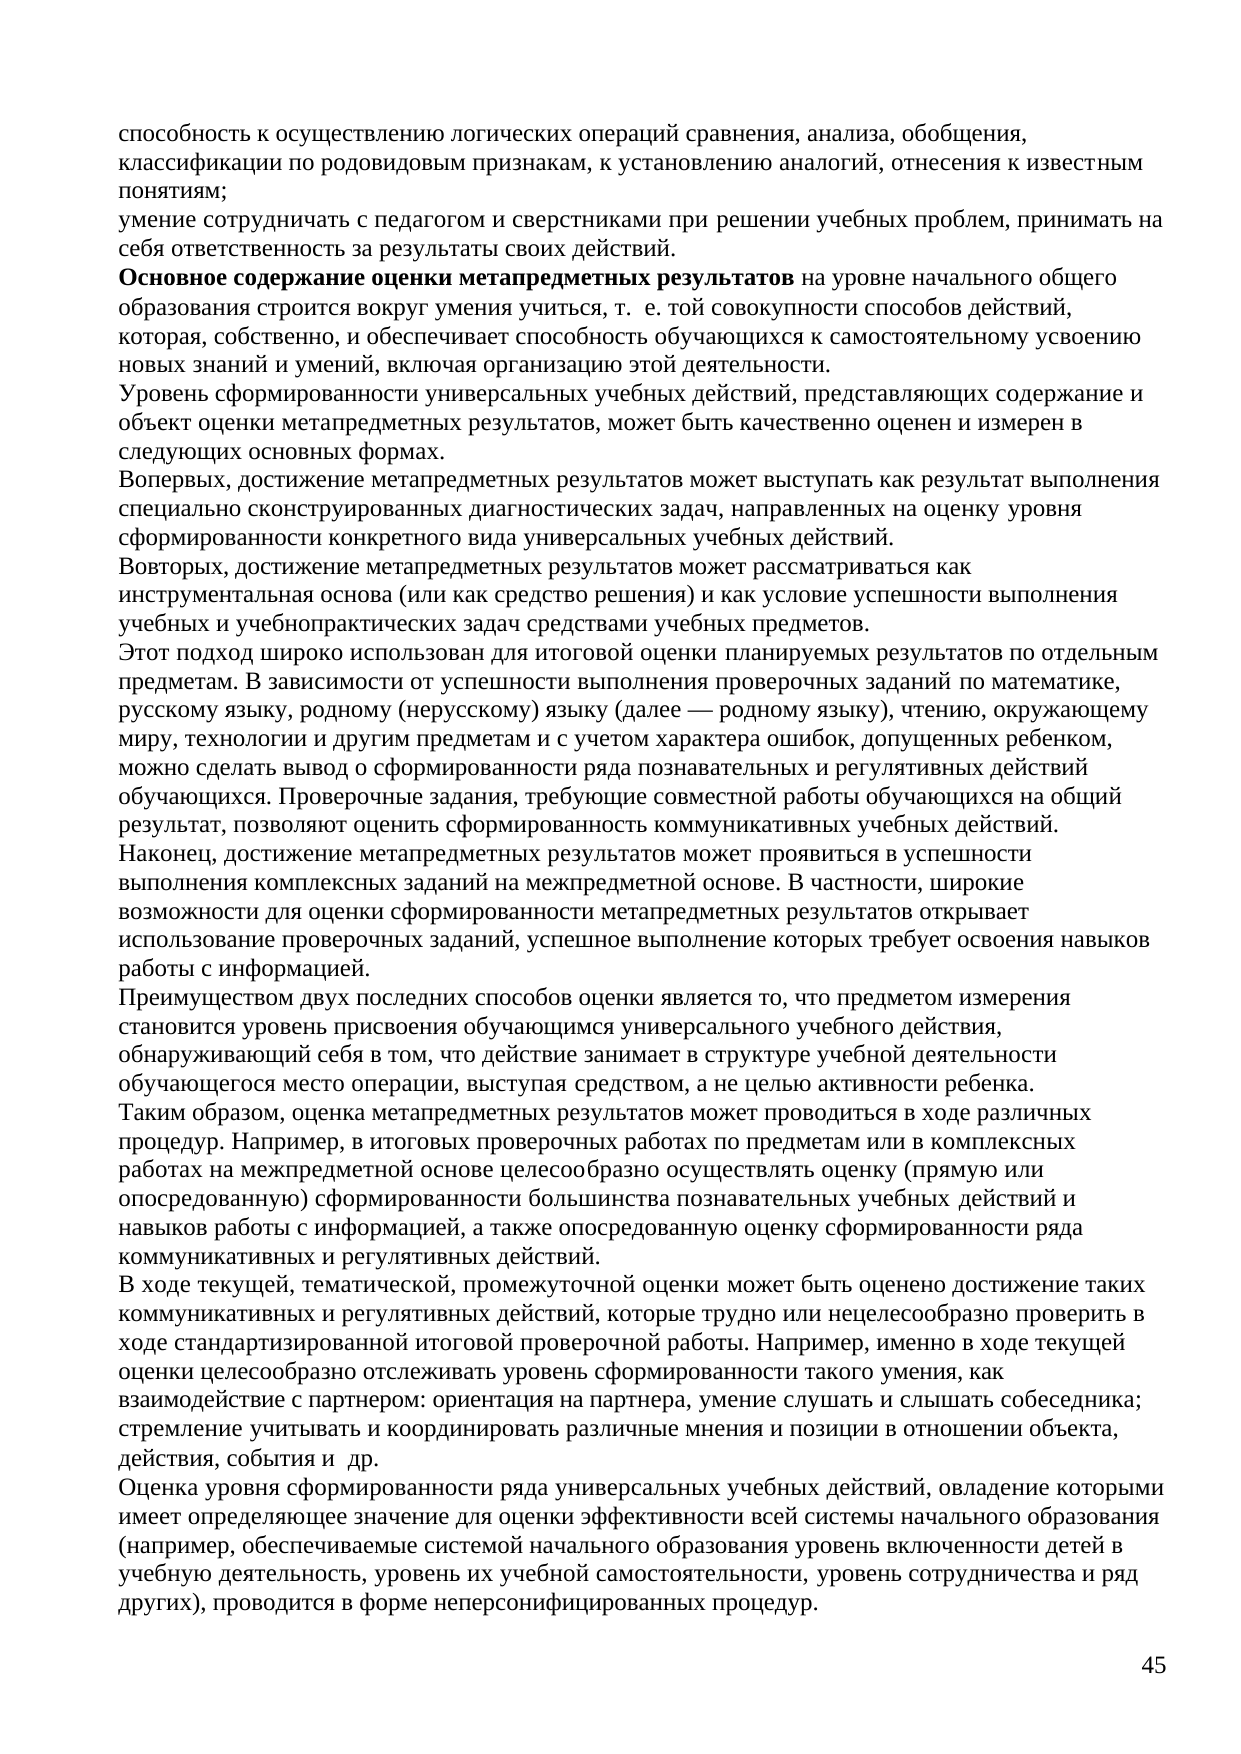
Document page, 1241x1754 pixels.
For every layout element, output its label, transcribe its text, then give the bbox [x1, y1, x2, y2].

text Основное содержание оценки метапредметных результатов на уровне начального общего образования строится вокруг умения учиться, т. е. той совокупности способов действий, которая, собственно, и обеспечивает способность обучающихся к самостоятельному усвоению новых знаний и умений, включая организацию этой деятельности. [118, 262, 1167, 378]
text Уровень сформированности универсальных учебных действий, представляющих содержание и объект оценки метапредметных результатов, может быть качественно оценен и измерен в следующих основных формах. [118, 378, 1167, 464]
text Во­первых, достижение метапредметных результатов может выступать как результат выполнения специально сконструированных диагностических задач, направленных на оценку уровня сформированности конкретного вида универсальных учебных действий. [118, 464, 1167, 551]
text Во­вторых, достижение метапредметных результатов может рассматриваться как инструментальная основа (или как средство решения) и как условие успешности выполнения учебных и учебно­практических задач средствами учебных предметов. [118, 551, 1167, 637]
text способность к осуществлению логических операций сравнения, анализа, обобщения, классификации по родовидовым признакам, к установлению аналогий, отнесения к известным понятиям; [118, 118, 1167, 204]
text Наконец, достижение метапредметных результатов может проявиться в успешности выполнения комплексных заданий на межпредметной основе. В частности, широкие возможности для оценки сформированности метапредметных результатов открывает использование проверочных заданий, успешное выполнение которых требует освоения навыков работы с информацией. [118, 838, 1167, 982]
text Таким образом, оценка метапредметных результатов может проводиться в ходе различных процедур. Например, в итоговых проверочных работах по предметам или в комплексных работах на межпредметной основе целесообразно осуществлять оценку (прямую или опосредованную) сформированности большинства познавательных учебных действий и навыков работы с информацией, а также опосредованную оценку сформированности ряда коммуникативных и регулятивных действий. [118, 1097, 1167, 1269]
text В ходе текущей, тематической, промежуточной оценки может быть оценено достижение таких коммуникативных и регулятивных действий, которые трудно или нецелесообразно проверить в ходе стандартизированной итоговой проверочной работы. Например, именно в ходе текущей оценки целесообразно отслеживать уровень сформированности такого умения, как взаимодействие с партнером: ориентация на партнера, умение слушать и слышать собеседника; стремление учитывать и координировать различные мнения и позиции в отношении объекта, действия, события и др. [118, 1269, 1167, 1472]
text умение сотрудничать с педагогом и сверстниками при решении учебных проблем, принимать на себя ответственность за результаты своих действий. [118, 204, 1167, 262]
text Оценка уровня сформированности ряда универсальных учебных действий, овладение которыми имеет определяющее значение для оценки эффективности всей системы начального образования (например, обеспечиваемые системой начального образования уровень включенности детей в учебную деятельность, уровень их учебной самостоятельности, уровень сотрудничества и ряд других), проводится в форме неперсонифицированных процедур. [118, 1472, 1167, 1616]
text Преимуществом двух последних способов оценки является то, что предметом измерения становится уровень присвоения обучающимся универсального учебного действия, обнаруживающий себя в том, что действие занимает в структуре учебной деятельности обучающегося место операции, выступая средством, а не целью активности ребенка. [118, 982, 1167, 1097]
text Этот подход широко использован для итоговой оценки планируемых результатов по отдельным предметам. В зависимости от успешности выполнения проверочных заданий по математике, русскому языку, родному (нерусскому) языку (далее — родному языку), чтению, окружающему миру, технологии и другим предметам и с учетом характера ошибок, допущенных ребенком, можно сделать вывод о сформированности ряда познавательных и регулятивных действий обучающихся. Проверочные задания, требующие совместной работы обучающихся на общий результат, позволяют оценить сформированность коммуникативных учебных действий. [118, 637, 1167, 838]
